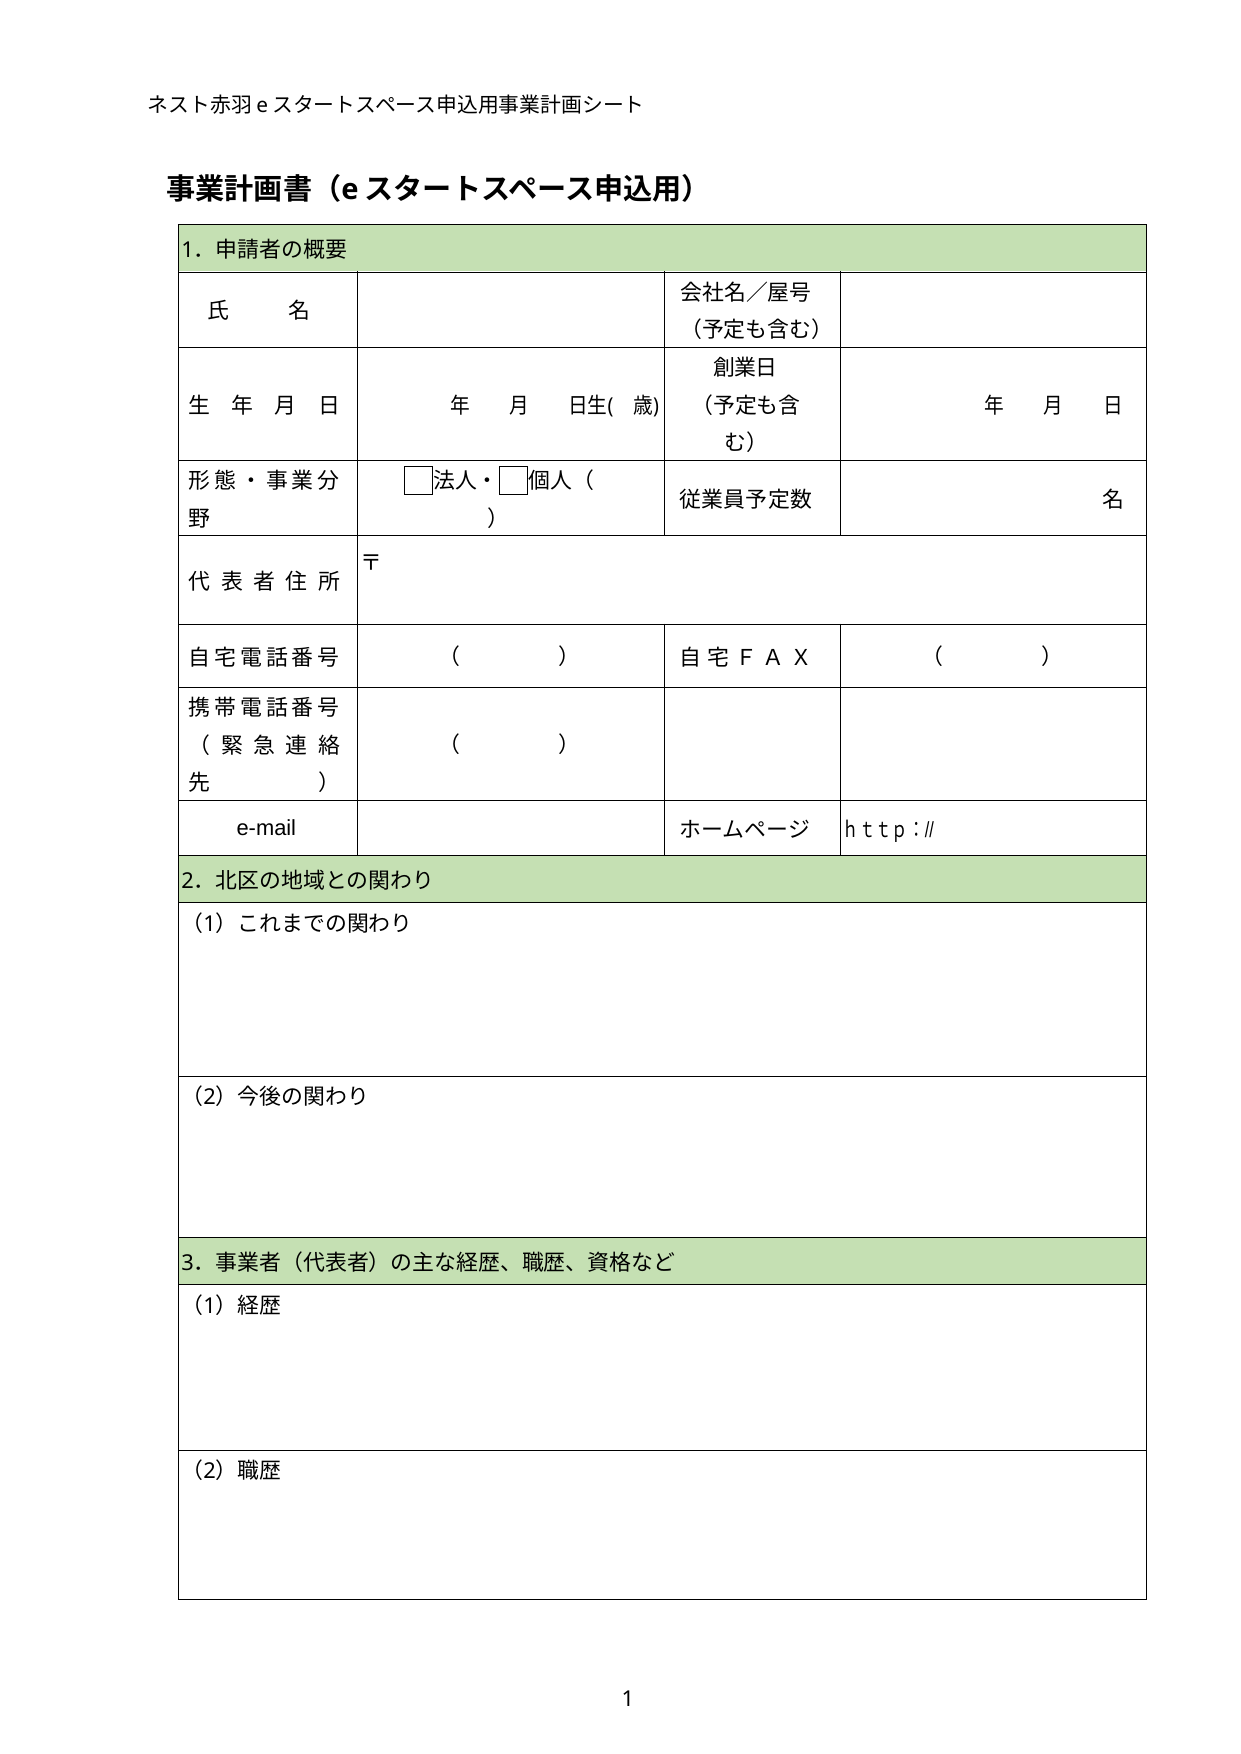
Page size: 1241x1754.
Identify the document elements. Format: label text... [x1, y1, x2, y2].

table_cell 年 月 日 [841, 348, 1146, 460]
table_cell [841, 688, 1146, 800]
table_cell 形態・事業分野 [179, 461, 357, 535]
table_cell [665, 688, 840, 800]
table_cell 2．北区の地域との関わり [179, 856, 1146, 902]
table_cell 〒 [358, 536, 1146, 623]
table_cell ホームページ [665, 801, 840, 855]
table_cell （1）経歴 [179, 1285, 1146, 1450]
table_cell 氏名 [179, 273, 357, 347]
table_cell 創業日 （予定も含む） [665, 348, 840, 460]
table_cell 3．事業者（代表者）の主な経歴、職歴、資格など [179, 1238, 1146, 1284]
table_cell 従業員予定数 [665, 461, 840, 535]
table_cell （2）職歴 [179, 1451, 1146, 1598]
table_cell 会社名／屋号 （予定も含む） [665, 273, 840, 347]
table_cell 自宅電話番号 [179, 625, 357, 687]
table_cell [358, 273, 664, 347]
table_cell （1）これまでの関わり [179, 903, 1146, 1076]
table_cell （ ） [358, 688, 664, 800]
table_cell （ ） [841, 625, 1146, 687]
table_cell 年 月 日生( 歳) [358, 348, 664, 460]
table_cell （2）今後の関わり [179, 1077, 1146, 1237]
table_cell （ ） [358, 625, 664, 687]
text 事業計画書（eスタートスペース申込用） [166, 149, 1107, 224]
table_cell [841, 273, 1146, 347]
table_cell ｈｔｔｐ：// [841, 801, 1146, 855]
table_cell 代表者住所 [179, 536, 357, 623]
table_header 1．申請者の概要 [179, 225, 1146, 271]
table_cell 携帯電話番号 （緊急連絡先） [179, 688, 357, 800]
table_cell 名 [841, 461, 1146, 535]
table_cell e-mail [179, 801, 357, 855]
table_cell 自宅ＦＡＸ [665, 625, 840, 687]
table_cell 法人・個人（ ） [358, 461, 664, 535]
table_cell [358, 801, 664, 855]
table_cell 生年月日 [179, 348, 357, 460]
